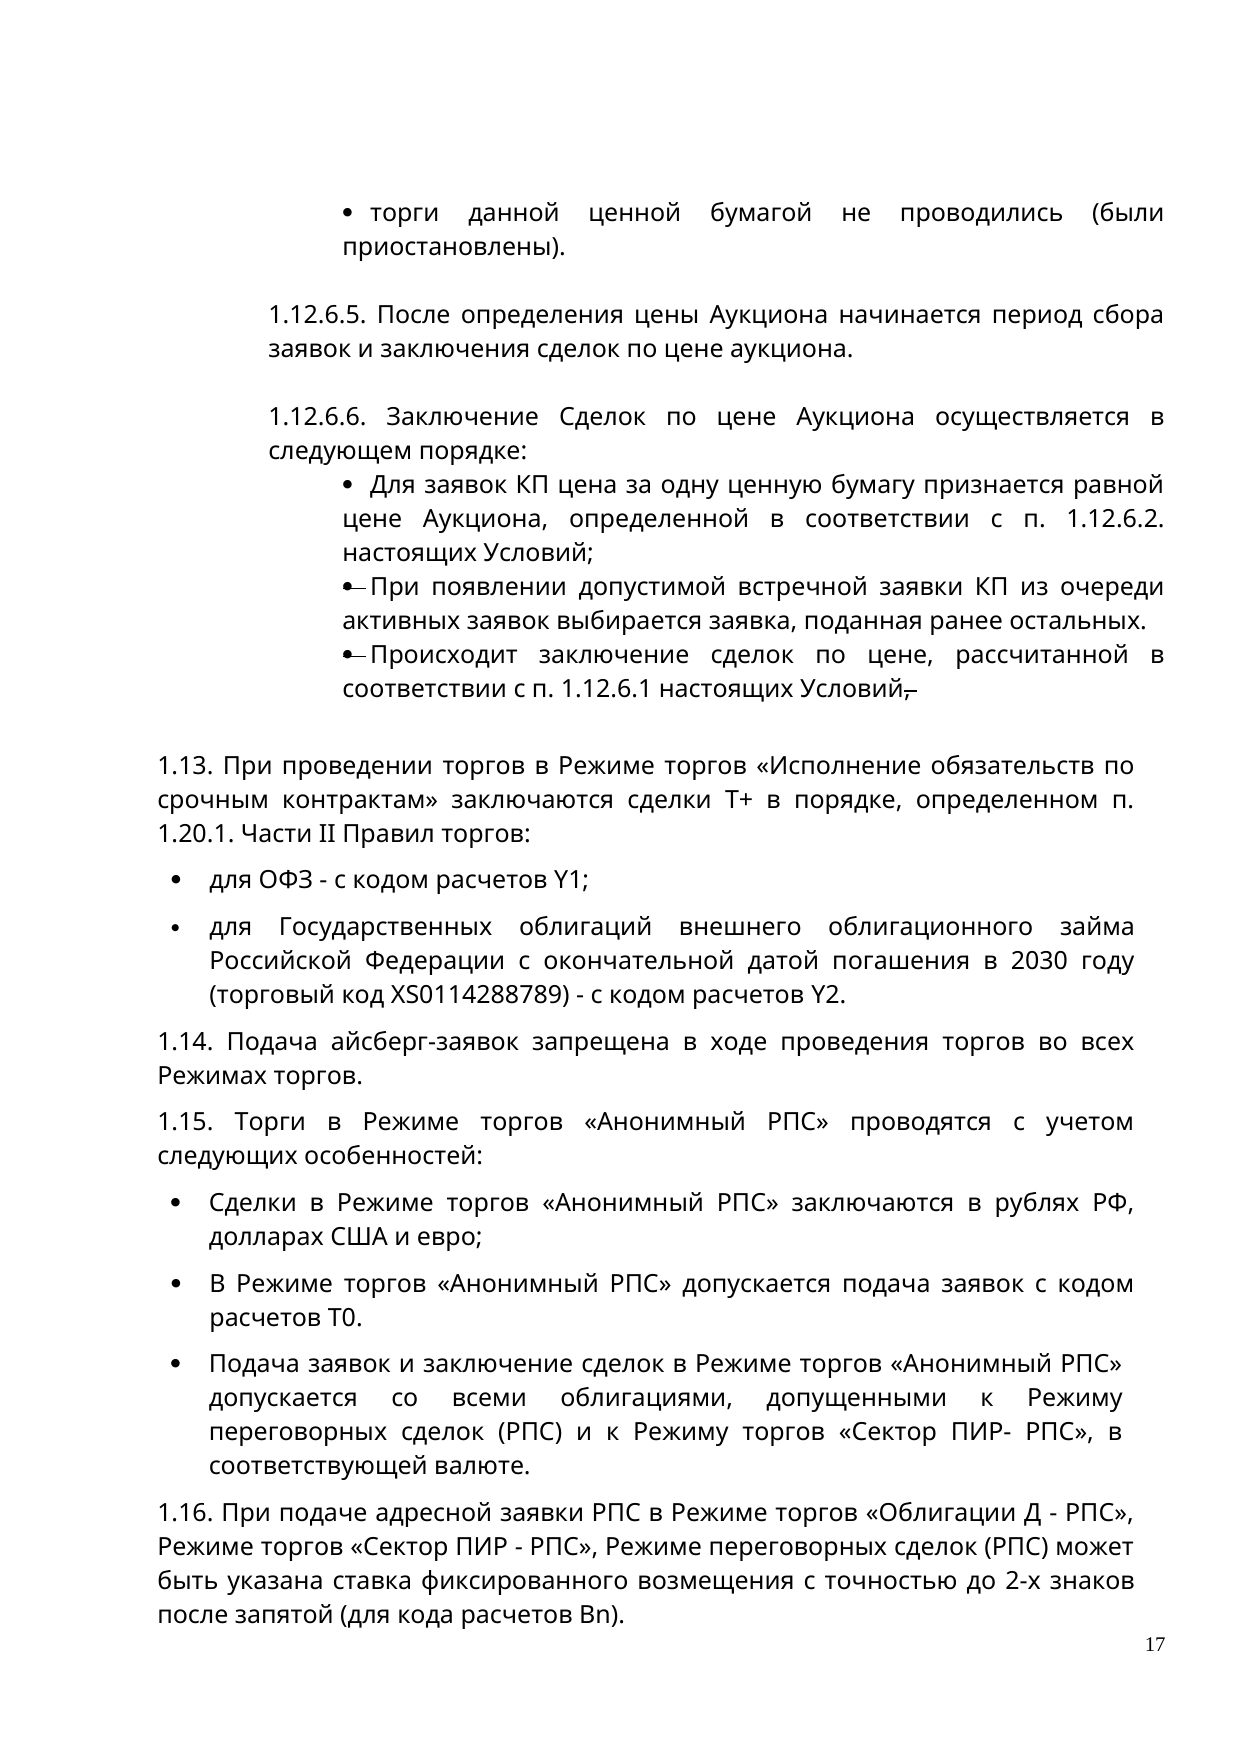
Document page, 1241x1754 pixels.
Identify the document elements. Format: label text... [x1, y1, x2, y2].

list для Государственных облигаций внешнего облигационного займа Российской Федерации с окончательной датой погашения в 2030 году (торговый код XS0114288789) - с кодом расчетов Y2. [172, 909, 1136, 1011]
text 1.13. При проведении торгов в Режиме торгов «Исполнение обязательств по срочным контрактам» заключаются сделки Т+ в порядке, определенном п. 1.20.1. Части II Правил торгов: [157, 747, 1136, 849]
list Сделки в Режиме торгов «Анонимный РПС» заключаются в рублях РФ, долларах США и евро; [171, 1184, 1136, 1253]
text 1.12.6.5. После определения цены Аукциона начинается период сбора заявок и заключения сделок по цене аукциона. [268, 296, 1165, 364]
text 1.12.6.6. Заключение Сделок по цене Аукциона осуществляется в следующем порядке: [268, 398, 1165, 467]
list В Режиме торгов «Анонимный РПС» допускается подача заявок с кодом расчетов T0. [172, 1265, 1136, 1333]
list Для заявок КП цена за одну ценную бумагу признается равной цене Аукциона, определенной в соответствии с п. 1.12.6.2. настоящих Условий; [342, 467, 1165, 569]
text 1.16. При подаче адресной заявки РПС в Режиме торгов «Облигации Д - РПС», Режиме торгов «Сектор ПИР - РПС», Режиме переговорных сделок (РПС) может быть указана ставка фиксированного возмещения с точностью до 2-х знаков после запятой (для кода расчетов Bn). [157, 1494, 1136, 1631]
list Подача заявок и заключение сделок в Режиме торгов «Анонимный РПС» допускается со всеми облигациями, допущенными к Режиму переговорных сделок (РПС) и к Режиму торгов «Сектор ПИР- РПС», в соответствующей валюте. [171, 1346, 1123, 1482]
text 1.15. Торги в Режиме торгов «Анонимный РПС» проводятся с учетом следующих особенностей: [157, 1104, 1136, 1172]
list Происходит заключение сделок по цене, рассчитанной в соответствии с п. 1.12.6.1 настоящих Условий, [342, 637, 1165, 705]
list торги данной ценной бумагой не проводились (были приостановлены). [342, 194, 1165, 262]
list При появлении допустимой встречной заявки КП из очереди активных заявок выбирается заявка, поданная ранее остальных. [342, 569, 1165, 637]
list для ОФЗ - с кодом расчетов Y1; [172, 862, 1136, 896]
text 1.14. Подача айсберг-заявок запрещена в ходе проведения торгов во всех Режимах торгов. [157, 1023, 1136, 1091]
